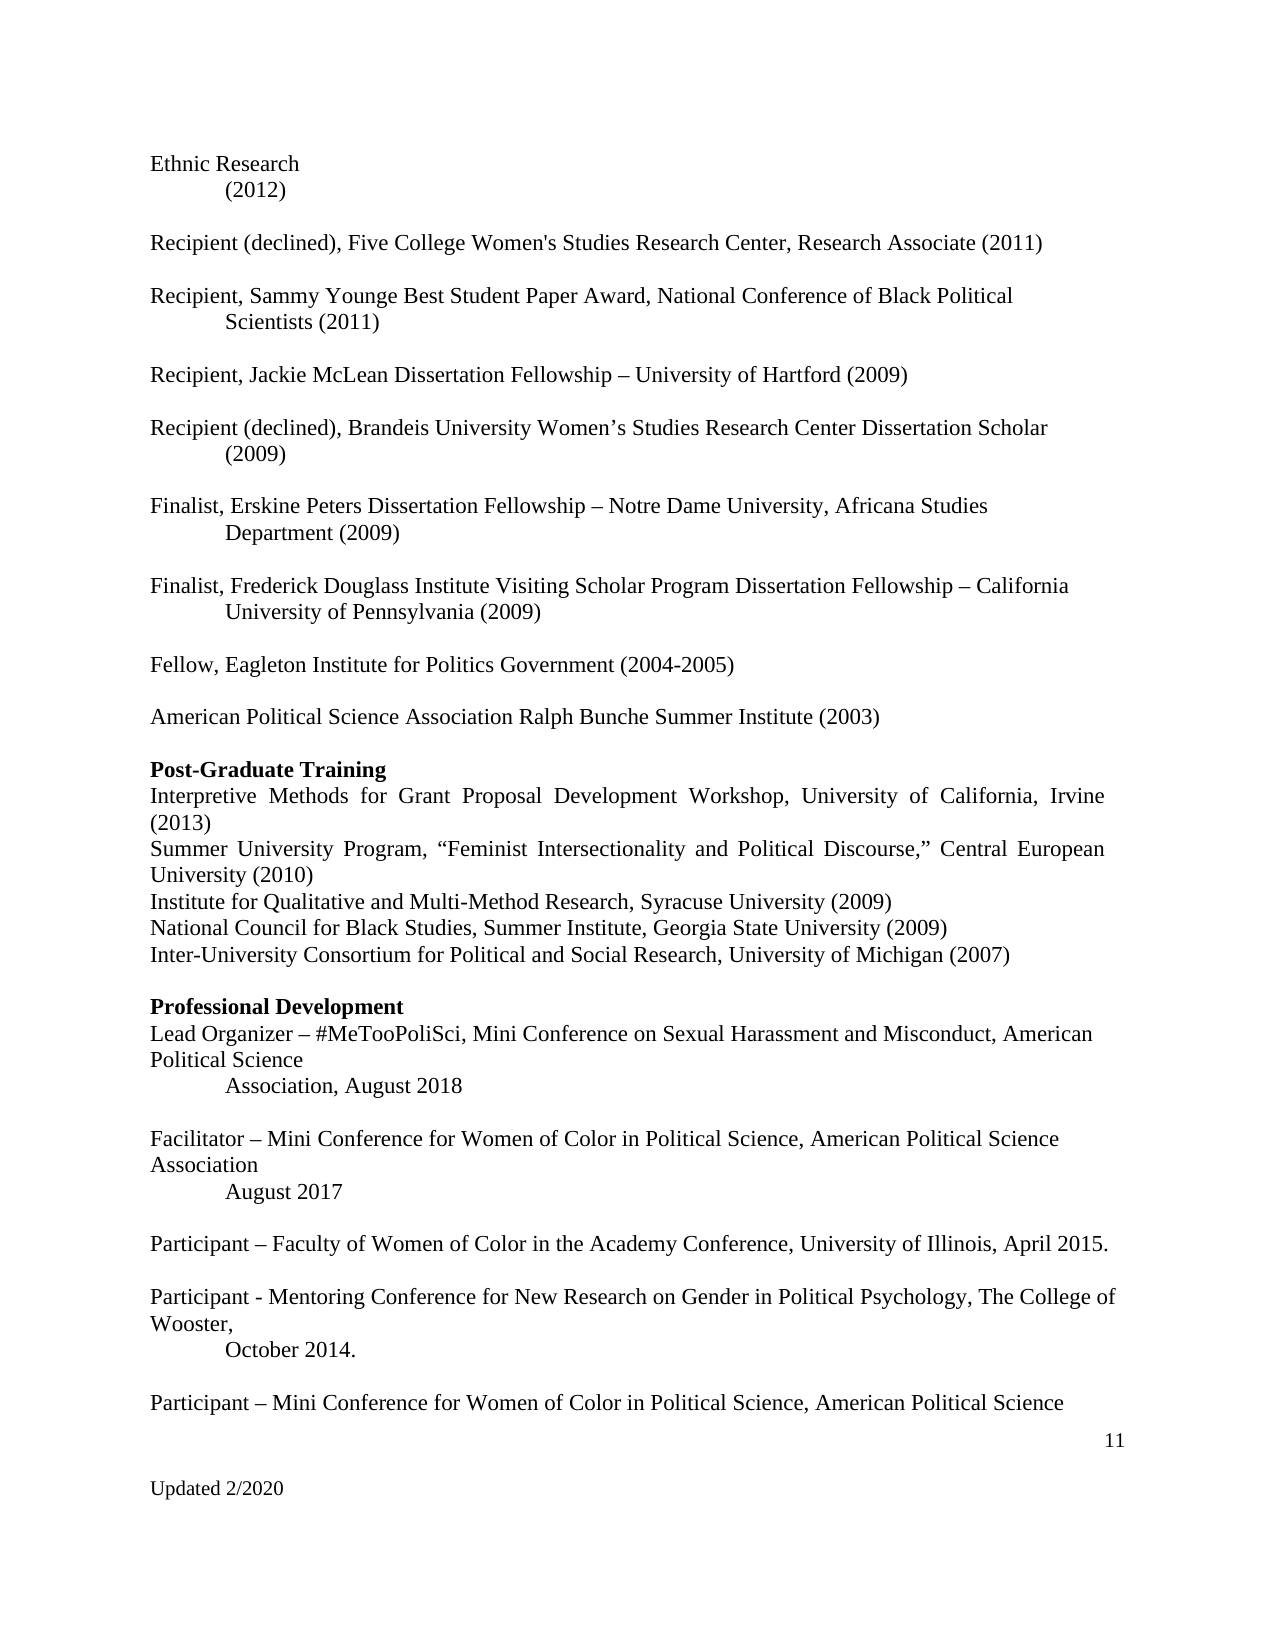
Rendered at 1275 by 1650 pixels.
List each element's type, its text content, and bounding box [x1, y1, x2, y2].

text Inter-University Consortium for Political and Social Research, University of Michigan (2007) [150, 941, 1106, 967]
text Post-Graduate Training [150, 756, 1125, 782]
text Facilitator – Mini Conference for Women of Color in Political Science, American Political Science Association [150, 1125, 1125, 1178]
text American Political Science Association Ralph Bunche Summer Institute (2003) [150, 703, 1162, 730]
text Finalist, Erskine Peters Dissertation Fellowship – Notre Dame University, Africana Studies [150, 493, 1162, 519]
text Recipient (declined), Brandeis University Women’s Studies Research Center Dissertation Scholar [150, 413, 1162, 440]
text Participant – Faculty of Women of Color in the Academy Conference, University of Illinois, April 2015. [150, 1231, 1125, 1257]
text (2012) [150, 176, 1162, 203]
text Summer University Program, “Feminist Intersectionality and Political Discourse,” Central European University (2010) [150, 835, 1106, 888]
text Department (2009) [150, 519, 1162, 545]
text October 2014. [150, 1336, 1125, 1362]
text Scientists (2011) [150, 308, 1162, 334]
text Recipient, Sammy Younge Best Student Paper Award, National Conference of Black Political [150, 282, 1162, 308]
text Participant - Mentoring Conference for New Research on Gender in Political Psychology, The College of Wooster, [150, 1283, 1125, 1336]
text August 2017 [150, 1178, 1125, 1204]
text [150, 150, 1162, 176]
text Association, August 2018 [150, 1072, 1125, 1099]
text Interpretive Methods for Grant Proposal Development Workshop, University of California, Irvine (2013) [150, 782, 1106, 835]
text (2009) [150, 440, 1162, 466]
text Recipient, Jackie McLean Dissertation Fellowship – University of Hartford (2009) [150, 361, 1162, 387]
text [150, 1389, 1125, 1415]
text Finalist, Frederick Douglass Institute Visiting Scholar Program Dissertation Fellowship – California [150, 572, 1162, 598]
text Professional Development [150, 993, 1125, 1020]
text Lead Organizer – #MeTooPoliSci, Mini Conference on Sexual Harassment and Misconduct, American Political Science [150, 1020, 1125, 1072]
text National Council for Black Studies, Summer Institute, Georgia State University (2009) [150, 914, 1106, 941]
text Fellow, Eagleton Institute for Politics Government (2004-2005) [150, 651, 1162, 677]
text University of Pennsylvania (2009) [150, 598, 1162, 624]
text Recipient (declined), Five College Women's Studies Research Center, Research Associate (2011) [150, 229, 1162, 255]
text Institute for Qualitative and Multi-Method Research, Syracuse University (2009) [150, 888, 1106, 914]
